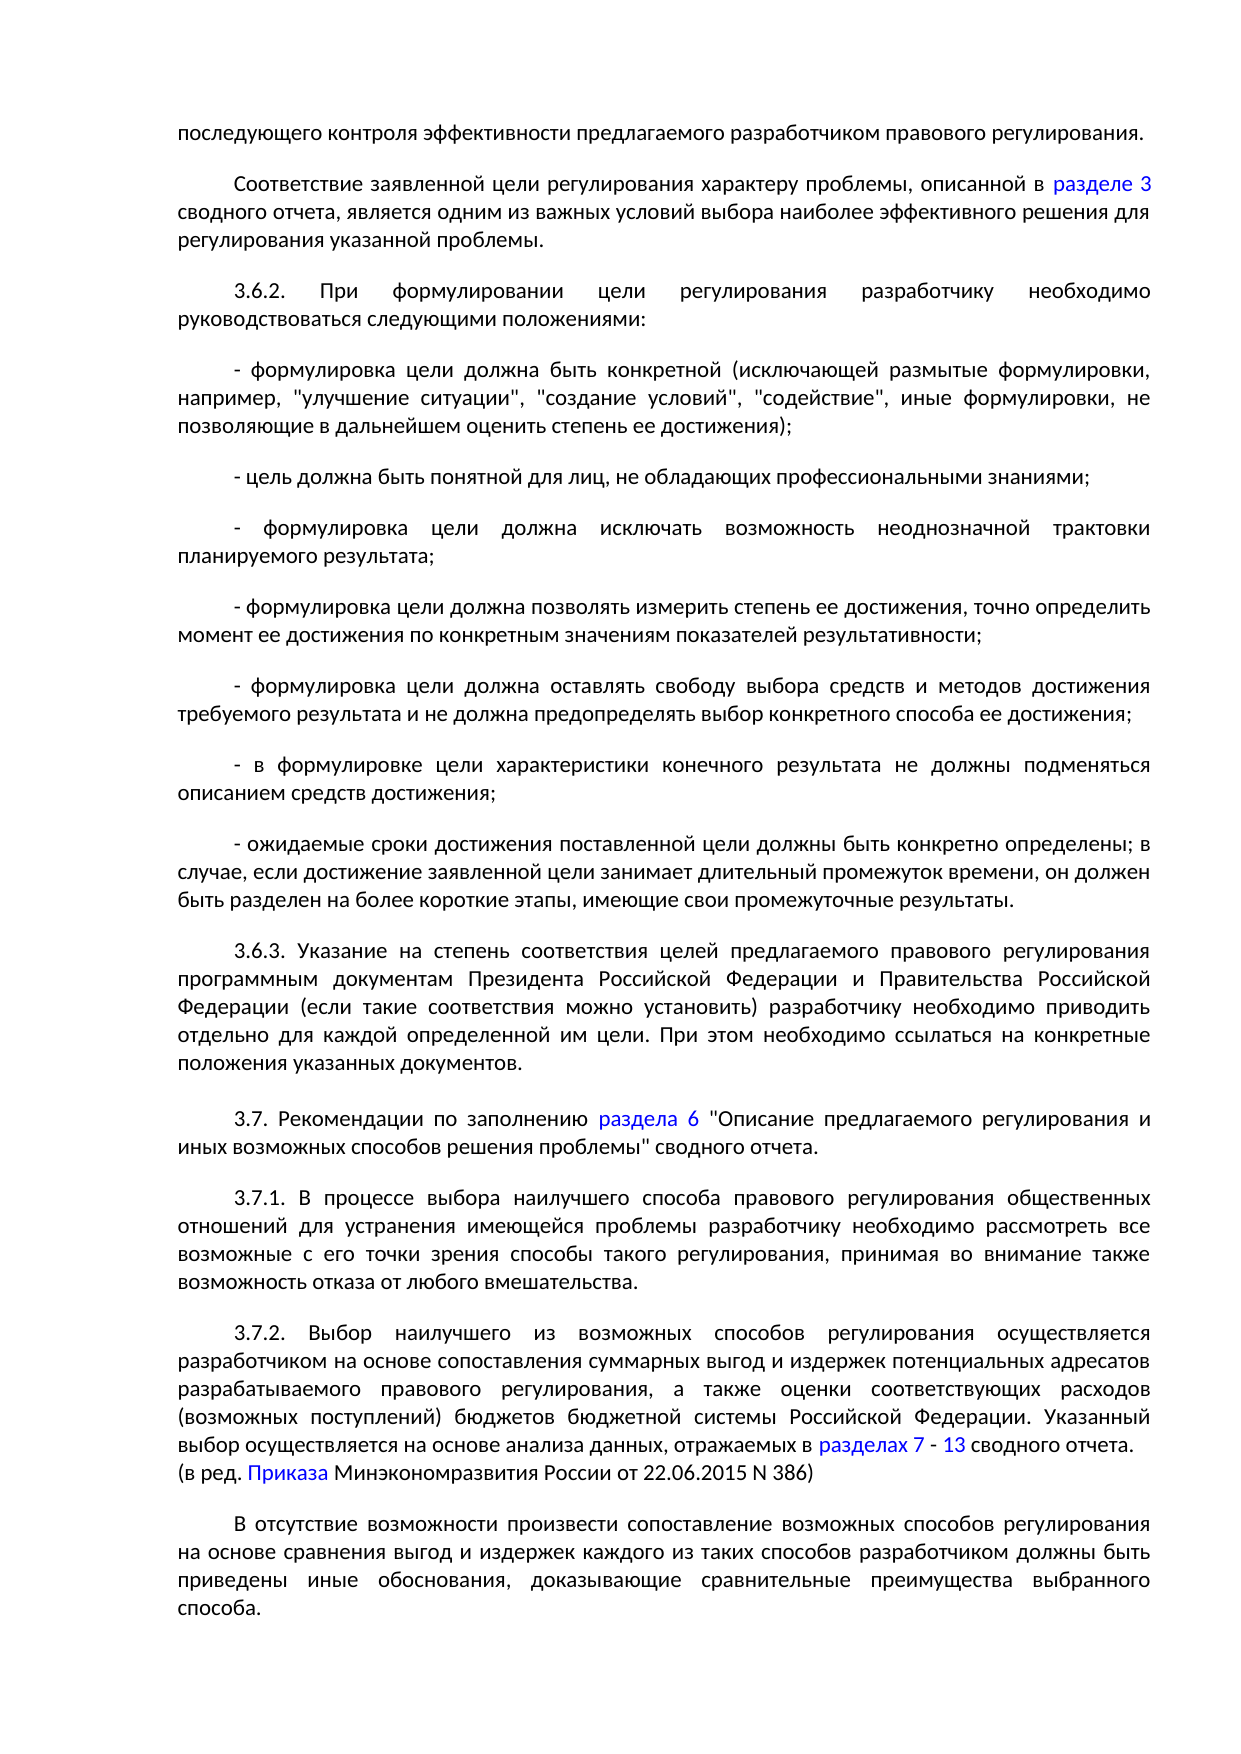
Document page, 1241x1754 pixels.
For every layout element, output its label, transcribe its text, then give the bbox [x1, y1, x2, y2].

text - ожидаемые сроки достижения поставленной цели должны быть конкретно определены; в случае, если достижение заявленной цели занимает длительный промежуток времени, он должен быть разделен на более короткие этапы, имеющие свои промежуточные результаты. [177, 829, 1152, 913]
text - формулировка цели должна исключать возможность неоднозначной трактовки планируемого результата; [177, 513, 1152, 569]
text Соответствие заявленной цели регулирования характеру проблемы, описанной в разделе 3 сводного отчета, является одним из важных условий выбора наиболее эффективного решения для регулирования указанной проблемы. [177, 169, 1152, 253]
text 3.7.1. В процессе выбора наилучшего способа правового регулирования общественных отношений для устранения имеющейся проблемы разработчику необходимо рассмотреть все возможные с его точки зрения способы такого регулирования, принимая во внимание также возможность отказа от любого вмешательства. [177, 1183, 1152, 1295]
text - формулировка цели должна быть конкретной (исключающей размытые формулировки, например, "улучшение ситуации", "создание условий", "содействие", иные формулировки, не позволяющие в дальнейшем оценить степень ее достижения); [177, 355, 1152, 439]
text - формулировка цели должна оставлять свободу выбора средств и методов достижения требуемого результата и не должна предопределять выбор конкретного способа ее достижения; [177, 671, 1152, 727]
text В отсутствие возможности произвести сопоставление возможных способов регулирования на основе сравнения выгод и издержек каждого из таких способов разработчиком должны быть приведены иные обоснования, доказывающие сравнительные преимущества выбранного способа. [177, 1509, 1152, 1621]
text 3.6.2. При формулировании цели регулирования разработчику необходимо руководствоваться следующими положениями: [177, 276, 1152, 332]
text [177, 118, 1152, 146]
text 3.7. Рекомендации по заполнению раздела 6 "Описание предлагаемого регулирования и иных возможных способов решения проблемы" сводного отчета. [177, 1104, 1152, 1160]
text - в формулировке цели характеристики конечного результата не должны подменяться описанием средств достижения; [177, 750, 1152, 806]
text - цель должна быть понятной для лиц, не обладающих профессиональными знаниями; [177, 462, 1152, 490]
text - формулировка цели должна позволять измерить степень ее достижения, точно определить момент ее достижения по конкретным значениям показателей результативности; [177, 592, 1152, 648]
text 3.6.3. Указание на степень соответствия целей предлагаемого правового регулирования программным документам Президента Российской Федерации и Правительства Российской Федерации (если такие соответствия можно установить) разработчику необходимо приводить отдельно для каждой определенной им цели. При этом необходимо ссылаться на конкретные положения указанных документов. [177, 936, 1152, 1076]
text 3.7.2. Выбор наилучшего из возможных способов регулирования осуществляется разработчиком на основе сопоставления суммарных выгод и издержек потенциальных адресатов разрабатываемого правового регулирования, а также оценки соответствующих расходов (возможных поступлений) бюджетов бюджетной системы Российской Федерации. Указанный выбор осуществляется на основе анализа данных, отражаемых в разделах 7 - 13 сводного отчета. [177, 1318, 1152, 1458]
text (в ред. Приказа Минэкономразвития России от 22.06.2015 N 386) [177, 1458, 1152, 1486]
